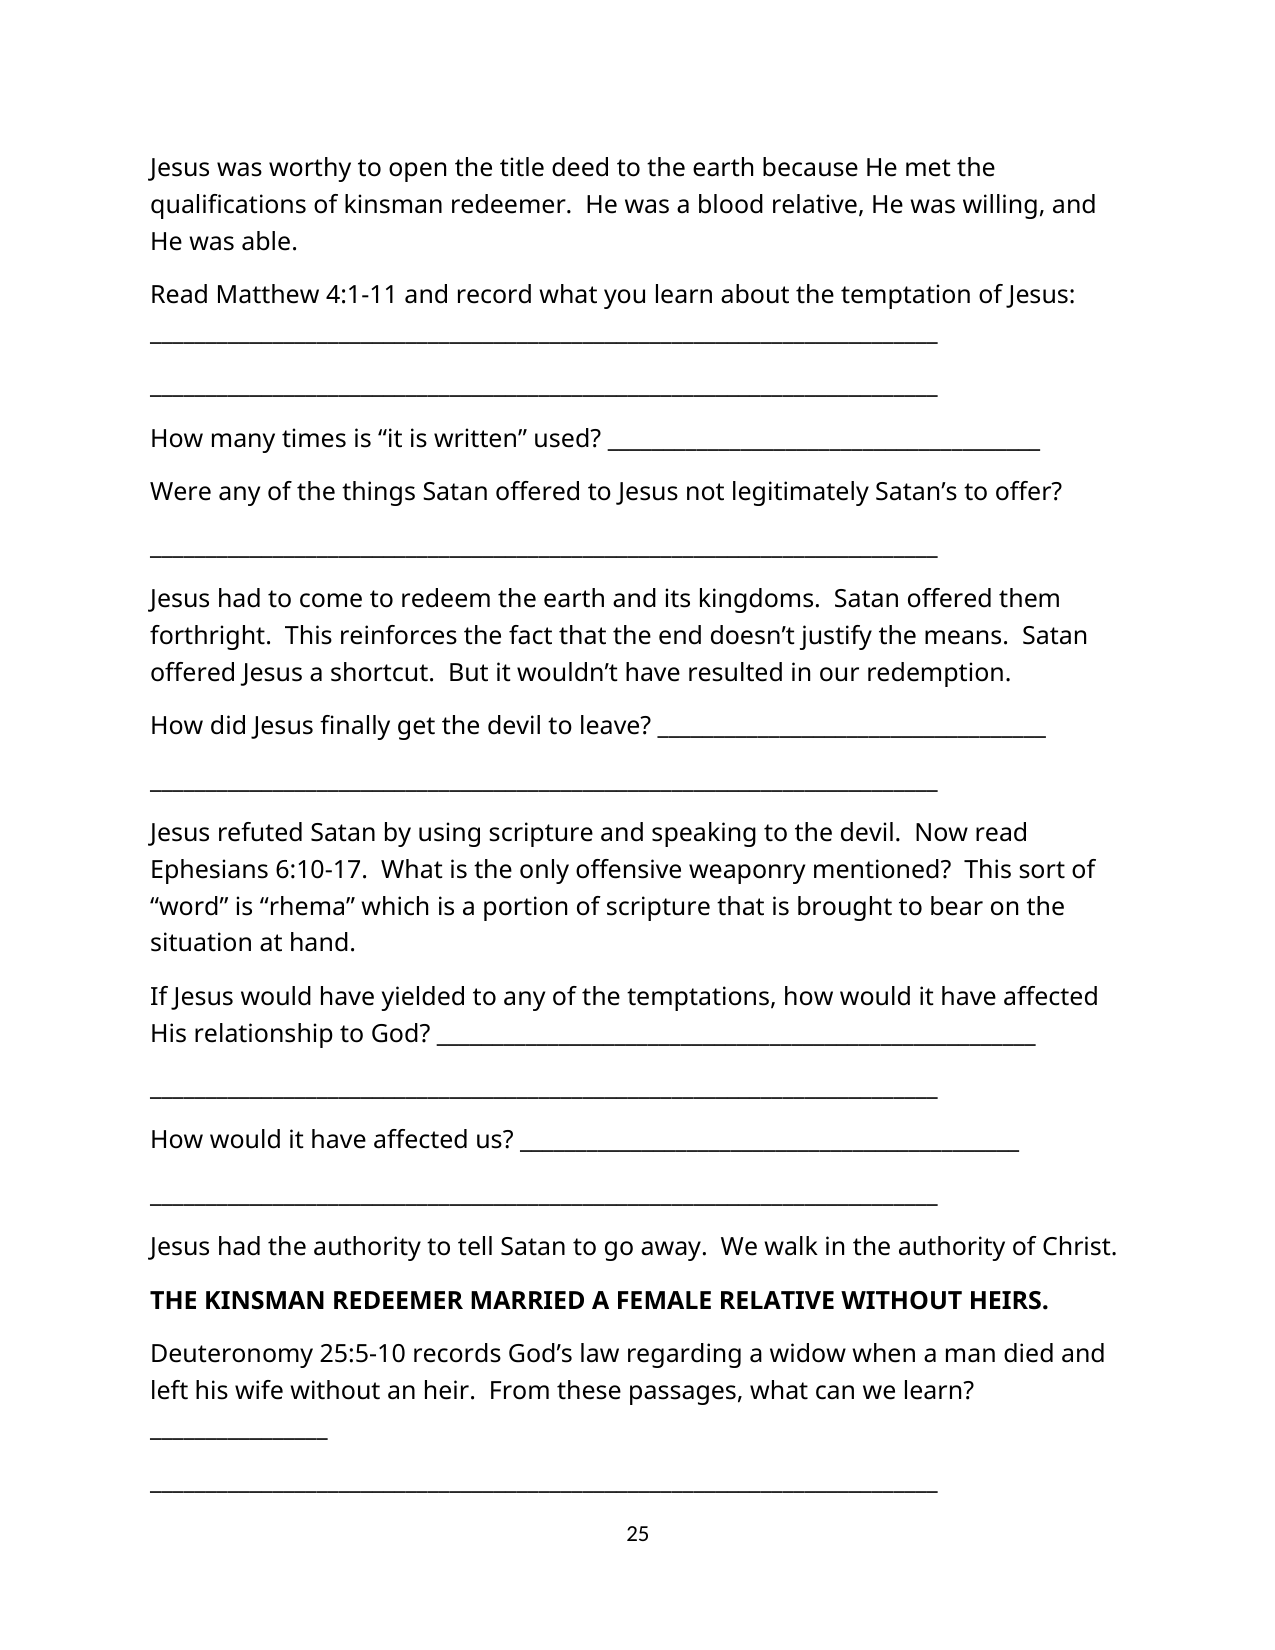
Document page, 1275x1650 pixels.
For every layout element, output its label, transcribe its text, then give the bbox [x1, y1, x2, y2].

text Jesus refuted Satan by using scripture and speaking to the devil. Now read Ephesians 6:10-17. What is the only offensive weaponry mentioned? This sort of “word” is “rhema” which is a portion of scripture that is brought to bear on the situation at hand. [150, 815, 1125, 959]
text Deuteronomy 25:5-10 records God’s law regarding a widow when a man died and left his wife without an heir. From these passages, what can we learn? ________________ [150, 1336, 1125, 1443]
text THE KINSMAN REDEEMER MARRIED A FEMALE RELATIVE WITHOUT HEIRS. [150, 1282, 1125, 1317]
text How did Jesus finally get the devil to leave? ___________________________________ [150, 708, 1125, 742]
text _______________________________________________________________________ [150, 1069, 1125, 1103]
text _______________________________________________________________________ [150, 1463, 1125, 1497]
text Were any of the things Satan offered to Jesus not legitimately Satan’s to offer? [150, 474, 1125, 508]
text How many times is “it is written” used? _______________________________________ [150, 421, 1125, 455]
text _______________________________________________________________________ [150, 527, 1125, 562]
text Jesus had the authority to tell Satan to go away. We walk in the authority of Christ. [150, 1229, 1125, 1263]
text Jesus had to come to redeem the earth and its kingdoms. Satan offered them forthright. This reinforces the fact that the end doesn’t justify the means. Satan offered Jesus a shortcut. But it wouldn’t have resulted in our redemption. [150, 581, 1125, 688]
text _______________________________________________________________________ [150, 367, 1125, 401]
text Jesus was worthy to open the title deed to the earth because He met the qualifications of kinsman redeemer. He was a blood relative, He was willing, and He was able. [150, 150, 1125, 258]
text Read Matthew 4:1-11 and record what you learn about the temptation of Jesus: _______________________________________________________________________ [150, 277, 1125, 348]
text If Jesus would have yielded to any of the temptations, how would it have affected His relationship to God? ______________________________________________________ [150, 978, 1125, 1049]
text _______________________________________________________________________ [150, 761, 1125, 795]
text How would it have affected us? _____________________________________________ [150, 1122, 1125, 1156]
text _______________________________________________________________________ [150, 1176, 1125, 1210]
